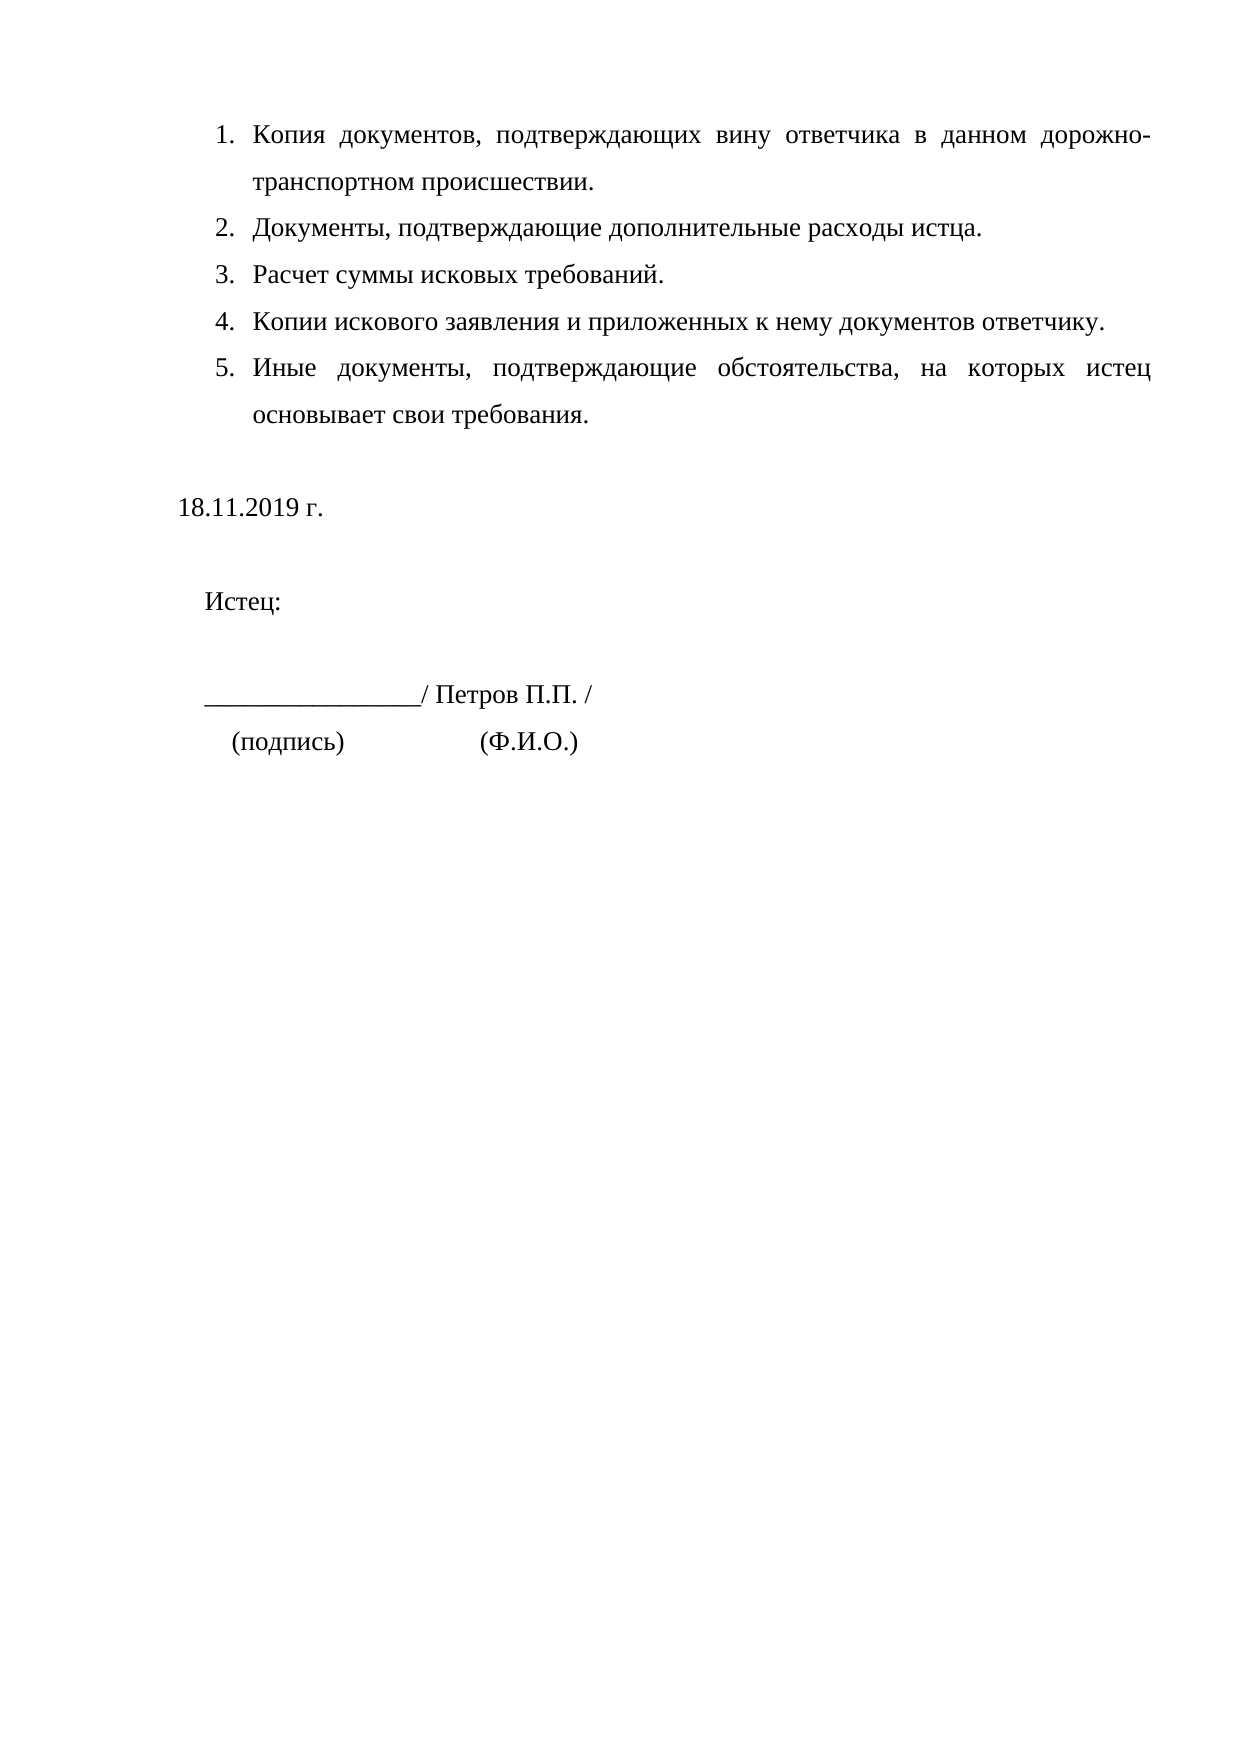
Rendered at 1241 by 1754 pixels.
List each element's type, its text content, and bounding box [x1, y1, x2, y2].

list Иные документы, подтверждающие обстоятельства, на которых истец основывает свои требования. [215, 351, 1152, 429]
list Документы, подтверждающие дополнительные расходы истца. [215, 211, 1152, 243]
text (подпись) (Ф.И.О.) [177, 725, 1152, 756]
text 18.11.2019 г. [177, 491, 1152, 523]
text Истец: [177, 585, 1152, 616]
list Расчет суммы исковых требований. [215, 258, 1152, 289]
list Копия документов, подтверждающих вину ответчика в данном дорожно-транспортном происшествии. [215, 118, 1152, 196]
text ________________/ Петров П.П. / [177, 678, 1152, 709]
list Копии искового заявления и приложенных к нему документов ответчику. [215, 305, 1152, 336]
